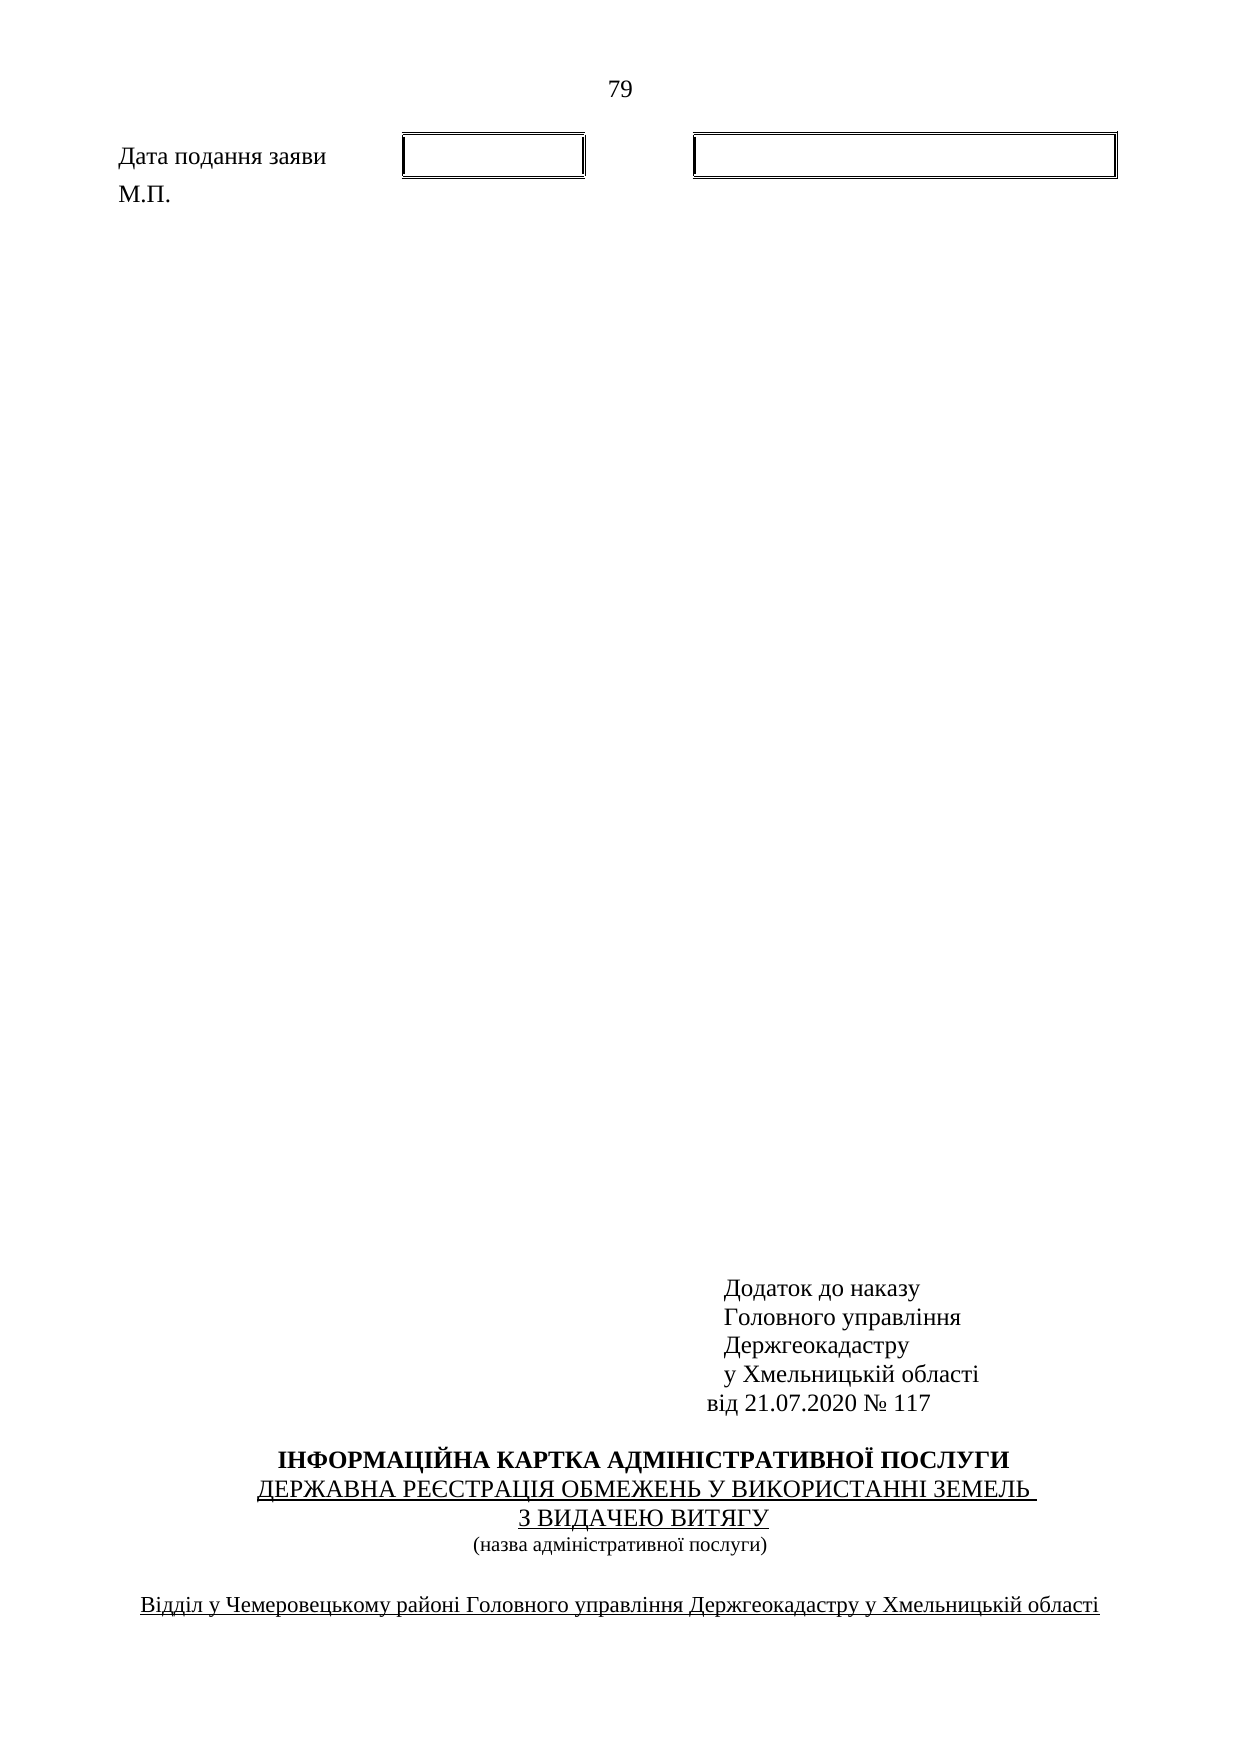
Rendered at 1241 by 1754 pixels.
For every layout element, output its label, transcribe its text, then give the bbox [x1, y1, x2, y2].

text З ВИДАЧЕЮ ВИТЯГУ [118, 1503, 1122, 1532]
text (назва адміністративної послуги) [118, 1532, 1122, 1556]
text від 21.07.2020 № 117 [118, 1388, 1122, 1417]
table_cell [694, 135, 1114, 176]
text Відділ у Чемеровецькому районі Головного управління Держгеокадастру у Хмельницькій області [118, 1591, 1122, 1617]
text ДЕРЖАВНА РЕЄСТРАЦІЯ ОБМЕЖЕНЬ У ВИКОРИСТАННІ ЗЕМЕЛЬ [118, 1474, 1122, 1503]
text у Хмельницькій області [723, 1359, 1122, 1388]
text Головного управління Держгеокадастру [723, 1302, 1122, 1359]
text М.П. [118, 179, 1122, 208]
table_cell Дата подання заяви [112, 131, 403, 176]
text Додаток до наказу [723, 1273, 1122, 1302]
table_cell [584, 131, 694, 176]
text ІНФОРМАЦІЙНА КАРТКА АДМІНІСТРАТИВНОЇ ПОСЛУГИ [118, 1445, 1122, 1474]
table_cell [403, 135, 584, 176]
